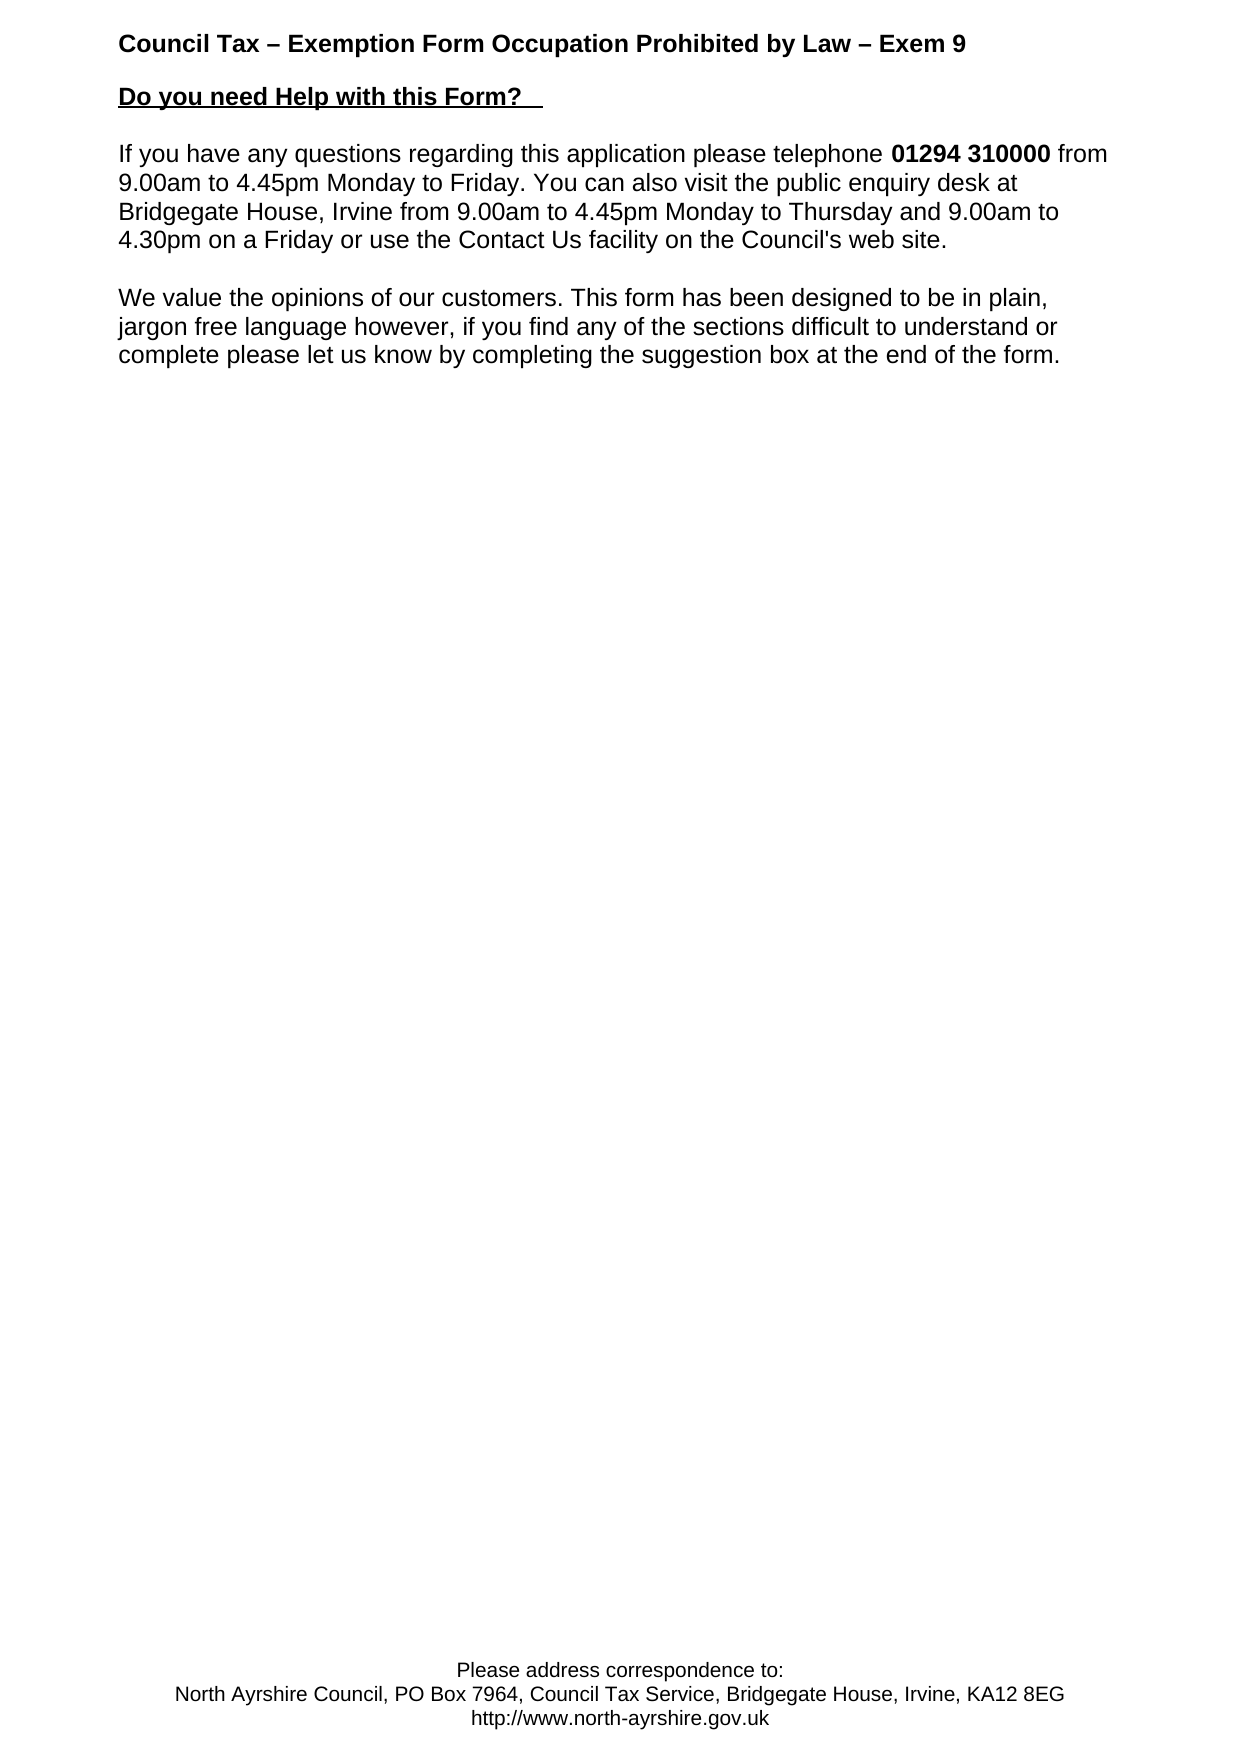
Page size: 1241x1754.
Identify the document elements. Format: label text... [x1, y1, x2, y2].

text We value the opinions of our customers. This form has been designed to be in plain, jargon free language however, if you find any of the sections difficult to understand or complete please let us know by completing the suggestion box at the end of the form. [118, 283, 1122, 369]
text If you have any questions regarding this application please telephone 01294 310000 from 9.00am to 4.45pm Monday to Friday. You can also visit the public enquiry desk at Bridgegate House, Irvine from 9.00am to 4.45pm Monday to Thursday and 9.00am to 4.30pm on a Friday or use the Contact Us facility on the Council's web site. [118, 139, 1122, 254]
text Do you need Help with this Form? [118, 82, 1122, 110]
